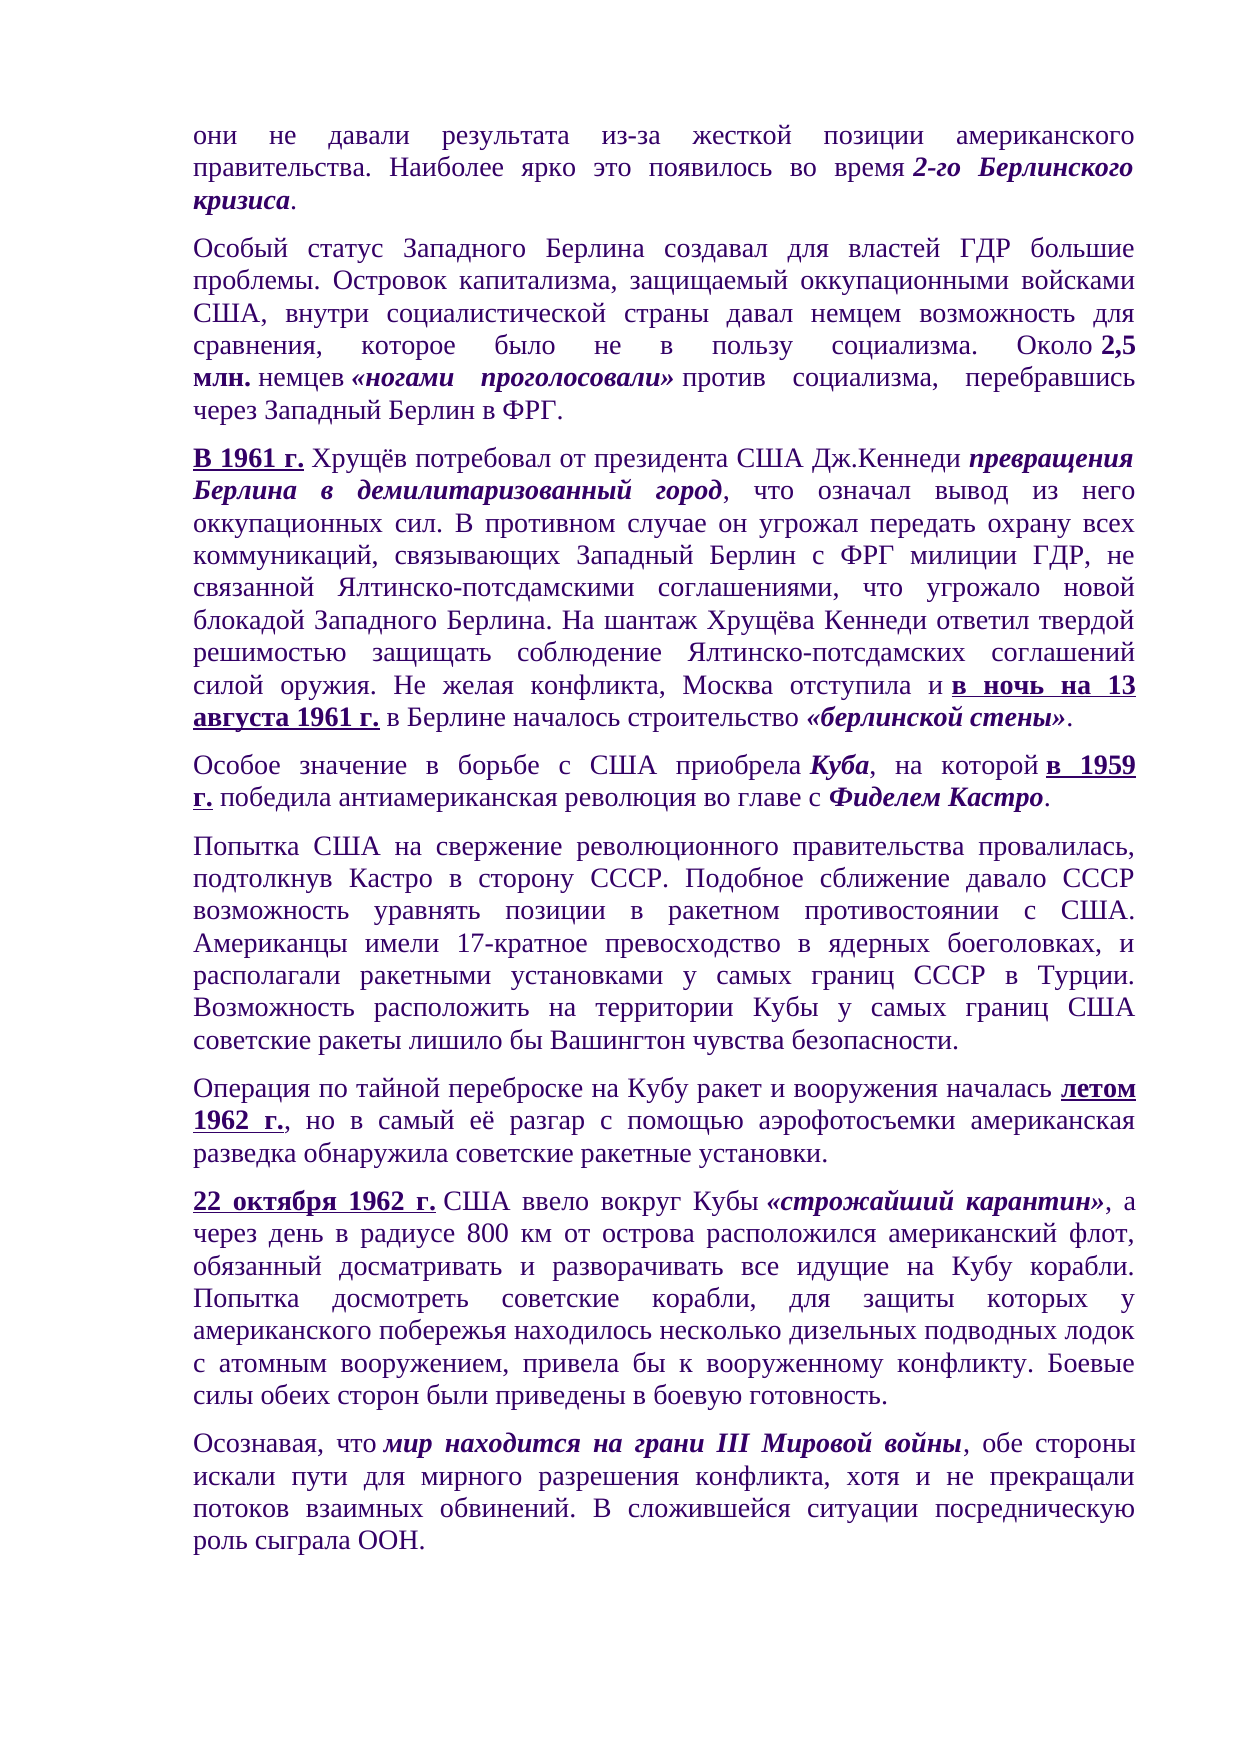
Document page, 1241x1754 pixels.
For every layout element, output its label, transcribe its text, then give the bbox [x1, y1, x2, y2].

text В 1961 г. Хрущёв потребовал от президента США Дж.Кеннеди превращения Берлина в демилитаризованный город, что означал вывод из него оккупационных сил. В противном случае он угрожал передать охрану всех коммуникаций, связывающих Западный Берлин с ФРГ милиции ГДР, не связанной Ялтинско-потсдамскими соглашениями, что угрожало новой блокадой Западного Берлина. На шантаж Хрущёва Кеннеди ответил твердой решимостью защищать соблюдение Ялтинско-потсдамских соглашений силой оружия. Не желая конфликта, Москва отступила и в ночь на 13 августа 1961 г. в Берлине началось строительство «берлинской стены». [193, 441, 1136, 732]
text 22 октября 1962 г. США ввело вокруг Кубы «строжайший карантин», а через день в радиусе 800 км от острова расположился американский флот, обязанный досматривать и разворачивать все идущие на Кубу корабли. Попытка досмотреть советские корабли, для защиты которых у американского побережья находилось несколько дизельных подводных лодок с атомным вооружением, привела бы к вооруженному конфликту. Боевые силы обеих сторон были приведены в боевую готовность. [193, 1184, 1136, 1411]
text Особое значение в борьбе с США приобрела Куба, на которой в 1959 г. победила антиамериканская революция во главе с Фиделем Кастро. [193, 748, 1136, 813]
text Попытка США на свержение революционного правительства провалилась, подтолкнув Кастро в сторону СССР. Подобное сближение давало СССР возможность уравнять позиции в ракетном противостоянии с США. Американцы имели 17-кратное превосходство в ядерных боеголовках, и располагали ракетными установками у самых границ СССР в Турции. Возможность расположить на территории Кубы у самых границ США советские ракеты лишило бы Вашингтон чувства безопасности. [193, 828, 1136, 1055]
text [193, 118, 1136, 215]
text Операция по тайной переброске на Кубу ракет и вооружения началась летом 1962 г., но в самый её разгар с помощью аэрофотосъемки американская разведка обнаружила советские ракетные установки. [193, 1071, 1136, 1168]
text Особый статус Западного Берлина создавал для властей ГДР большие проблемы. Островок капитализма, защищаемый оккупационными войсками США, внутри социалистической страны давал немцем возможность для сравнения, которое было не в пользу социализма. Около 2,5 млн. немцев «ногами проголосовали» против социализма, перебравшись через Западный Берлин в ФРГ. [193, 231, 1136, 425]
text Осознавая, что мир находится на грани III Мировой войны, обе стороны искали пути для мирного разрешения конфликта, хотя и не прекращали потоков взаимных обвинений. В сложившейся ситуации посредническую роль сыграла ООН. [193, 1426, 1136, 1556]
